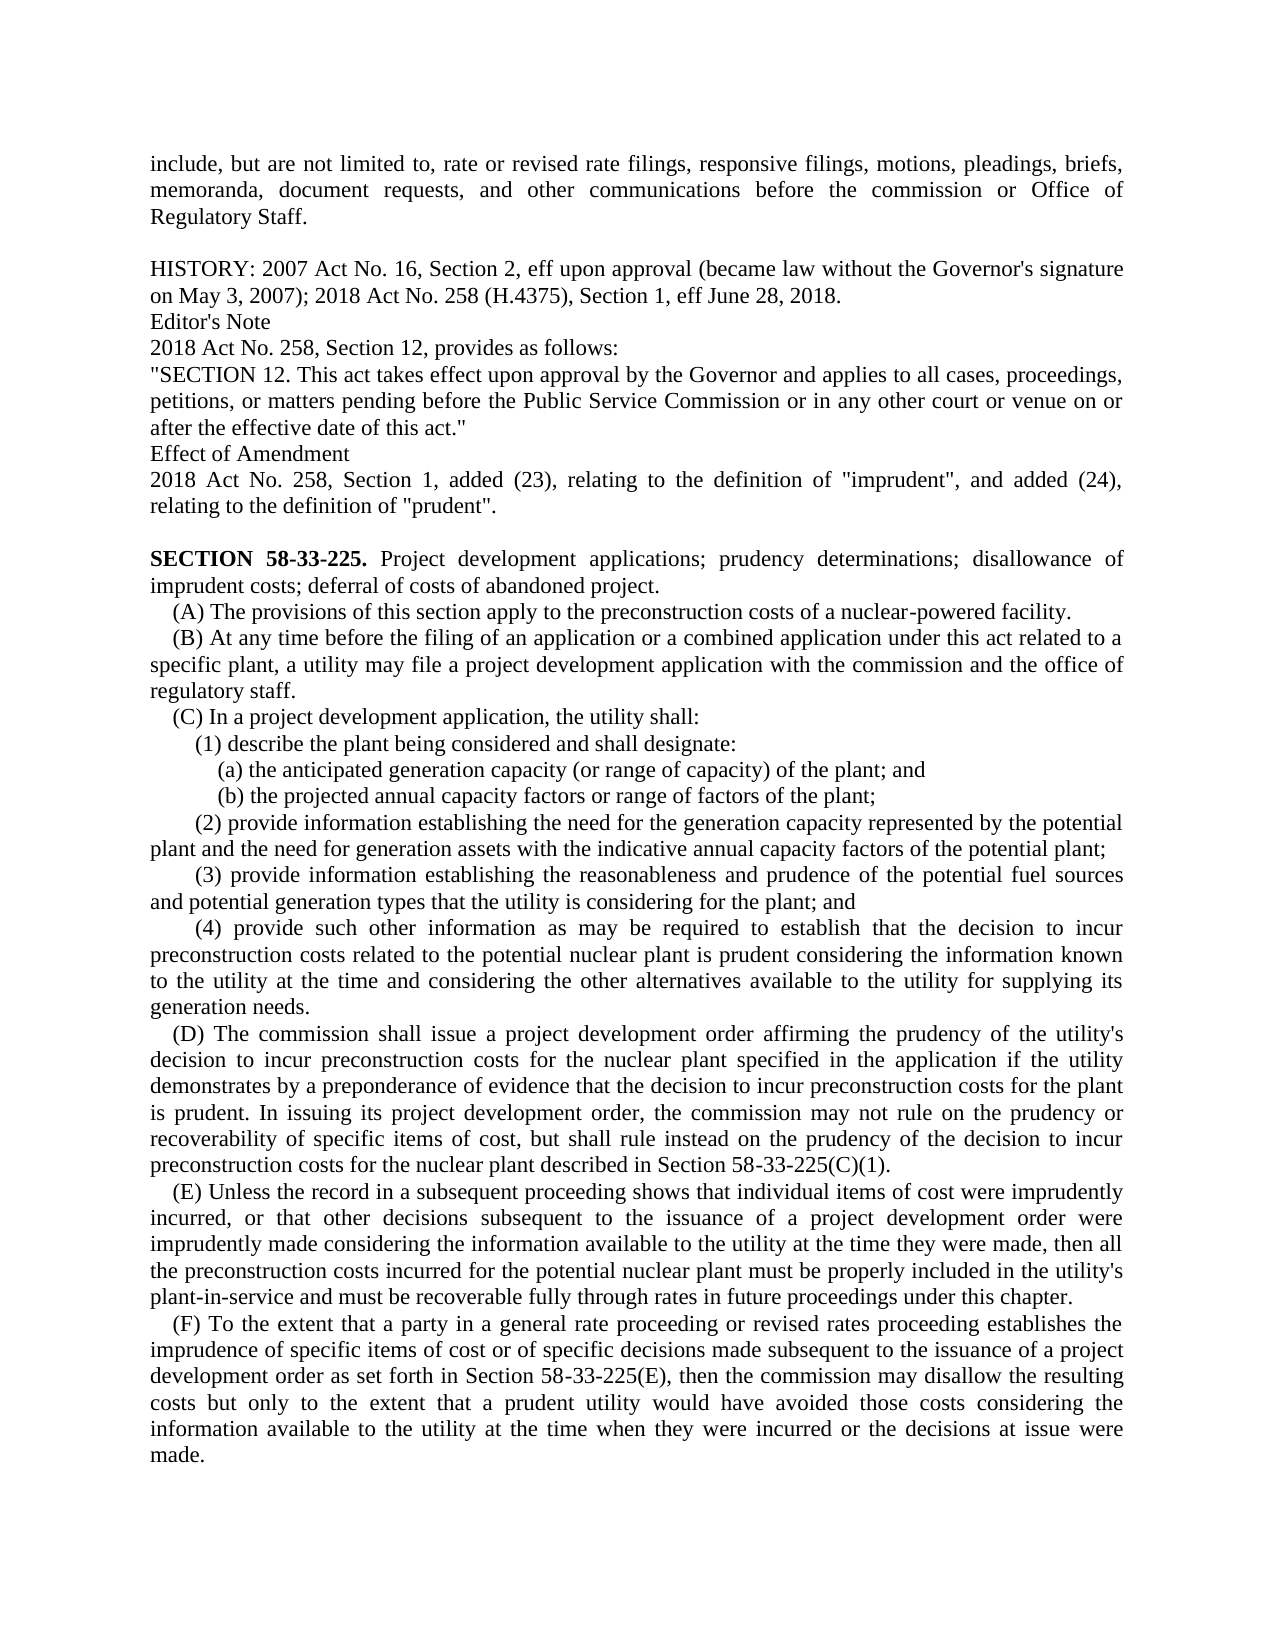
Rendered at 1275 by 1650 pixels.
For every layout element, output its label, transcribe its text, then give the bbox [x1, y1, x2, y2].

text 2018 Act No. 258, Section 12, provides as follows: [150, 334, 1125, 361]
text (F) To the extent that a party in a general rate proceeding or revised rates proceeding establishes the imprudence of specific items of cost or of specific decisions made subsequent to the issuance of a project development order as set forth in Section 58-33-225(E), then the commission may disallow the resulting costs but only to the extent that a prudent utility would have avoided those costs considering the information available to the utility at the time when they were incurred or the decisions at issue were made. [150, 1309, 1125, 1468]
text (1) describe the plant being considered and shall designate: [150, 730, 1125, 756]
text (3) provide information establishing the reasonableness and prudence of the potential fuel sources and potential generation types that the utility is considering for the plant; and [150, 862, 1125, 914]
text (2) provide information establishing the need for the generation capacity represented by the potential plant and the need for generation assets with the indicative annual capacity factors of the potential plant; [150, 809, 1125, 862]
text (a) the anticipated generation capacity (or range of capacity) of the plant; and [150, 756, 1125, 782]
text (4) provide such other information as may be required to establish that the decision to incur preconstruction costs related to the potential nuclear plant is prudent considering the information known to the utility at the time and considering the other alternatives available to the utility for supplying its generation needs. [150, 914, 1125, 1020]
text (B) At any time before the filing of an application or a combined application under this act related to a specific plant, a utility may file a project development application with the commission and the office of regulatory staff. [150, 624, 1125, 703]
text (D) The commission shall issue a project development order affirming the prudency of the utility's decision to incur preconstruction costs for the nuclear plant specified in the application if the utility demonstrates by a preponderance of evidence that the decision to incur preconstruction costs for the plant is prudent. In issuing its project development order, the commission may not rule on the prudency or recoverability of specific items of cost, but shall rule instead on the prudency of the decision to incur preconstruction costs for the nuclear plant described in Section 58-33-225(C)(1). [150, 1020, 1125, 1178]
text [150, 150, 1125, 229]
text 2018 Act No. 258, Section 1, added (23), relating to the definition of "imprudent", and added (24), relating to the definition of "prudent". [150, 466, 1125, 519]
text Editor's Note [150, 308, 1125, 334]
text (A) The provisions of this section apply to the preconstruction costs of a nuclear-powered facility. [150, 598, 1125, 624]
text HISTORY: 2007 Act No. 16, Section 2, eff upon approval (became law without the Governor's signature on May 3, 2007); 2018 Act No. 258 (H.4375), Section 1, eff June 28, 2018. [150, 255, 1125, 308]
text Effect of Amendment [150, 440, 1125, 466]
text (E) Unless the record in a subsequent proceeding shows that individual items of cost were imprudently incurred, or that other decisions subsequent to the issuance of a project development order were imprudently made considering the information available to the utility at the time they were made, then all the preconstruction costs incurred for the potential nuclear plant must be properly included in the utility's plant-in-service and must be recoverable fully through rates in future proceedings under this chapter. [150, 1178, 1125, 1309]
text (C) In a project development application, the utility shall: [150, 703, 1125, 730]
text SECTION 58-33-225. Project development applications; prudency determinations; disallowance of imprudent costs; deferral of costs of abandoned project. [150, 545, 1125, 598]
text (b) the projected annual capacity factors or range of factors of the plant; [150, 782, 1125, 809]
text "SECTION 12. This act takes effect upon approval by the Governor and applies to all cases, proceedings, petitions, or matters pending before the Public Service Commission or in any other court or venue on or after the effective date of this act." [150, 361, 1125, 440]
